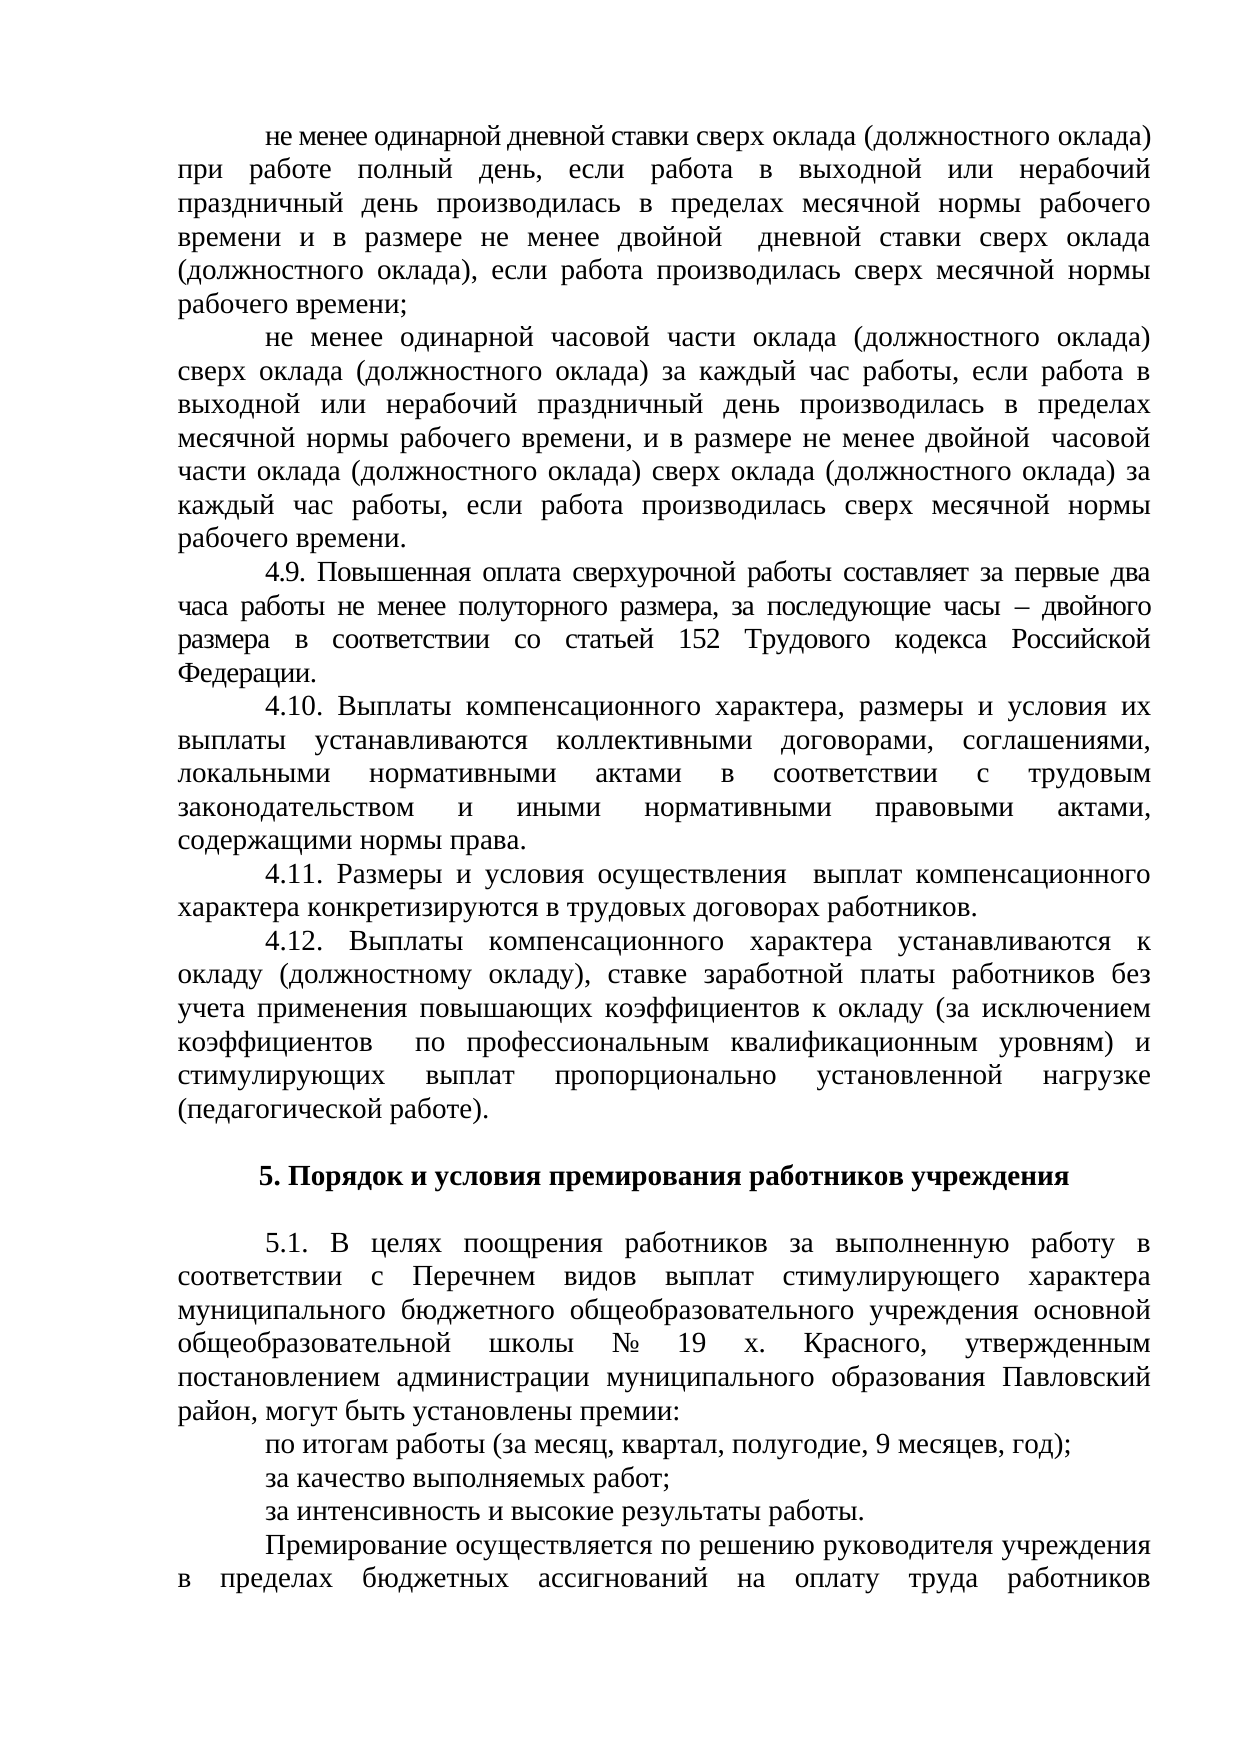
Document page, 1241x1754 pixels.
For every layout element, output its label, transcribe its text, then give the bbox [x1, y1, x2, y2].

text 5.1. В целях поощрения работников за выполненную работу в соответствии с Перечнем видов выплат стимулирующего характера муниципального бюджетного общеобразовательного учреждения основной общеобразовательной школы № 19 х. Красного, утвержденным постановлением администрации муниципального образования Павловский район, могут быть установлены премии: [177, 1225, 1152, 1426]
text за качество выполняемых работ; [177, 1460, 1152, 1493]
text 4.9. Повышенная оплата сверхурочной работы составляет за первые два часа работы не менее полуторного размера, за последующие часы – двойного размера в соответствии со статьей 152 Трудового кодекса Российской Федерации. [177, 554, 1152, 688]
text по итогам работы (за месяц, квартал, полугодие, 9 месяцев, год); [177, 1426, 1152, 1460]
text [177, 1527, 1152, 1594]
text 5. Порядок и условия премирования работников учреждения [177, 1158, 1152, 1191]
text 4.10. Выплаты компенсационного характера, размеры и условия их выплаты устанавливаются коллективными договорами, соглашениями, локальными нормативными актами в соответствии с трудовым законодательством и иными нормативными правовыми актами, содержащими нормы права. [177, 688, 1152, 856]
text 4.12. Выплаты компенсационного характера устанавливаются к окладу (должностному окладу), ставке заработной платы работников без учета применения повышающих коэффициентов к окладу (за исключением коэффициентов по профессиональным квалификационным уровням) и стимулирующих выплат пропорционально установленной нагрузке (педагогической работе). [177, 923, 1152, 1124]
text 4.11. Размеры и условия осуществления выплат компенсационного характера конкретизируются в трудовых договорах работников. [177, 856, 1152, 923]
text не менее одинарной дневной ставки сверх оклада (должностного оклада) при работе полный день, если работа в выходной или нерабочий праздничный день производилась в пределах месячной нормы рабочего времени и в размере не менее двойной дневной ставки сверх оклада (должностного оклада), если работа производилась сверх месячной нормы рабочего времени; [177, 118, 1152, 319]
text за интенсивность и высокие результаты работы. [177, 1493, 1152, 1527]
text не менее одинарной часовой части оклада (должностного оклада) сверх оклада (должностного оклада) за каждый час работы, если работа в выходной или нерабочий праздничный день производилась в пределах месячной нормы рабочего времени, и в размере не менее двойной часовой части оклада (должностного оклада) сверх оклада (должностного оклада) за каждый час работы, если работа производилась сверх месячной нормы рабочего времени. [177, 319, 1152, 554]
